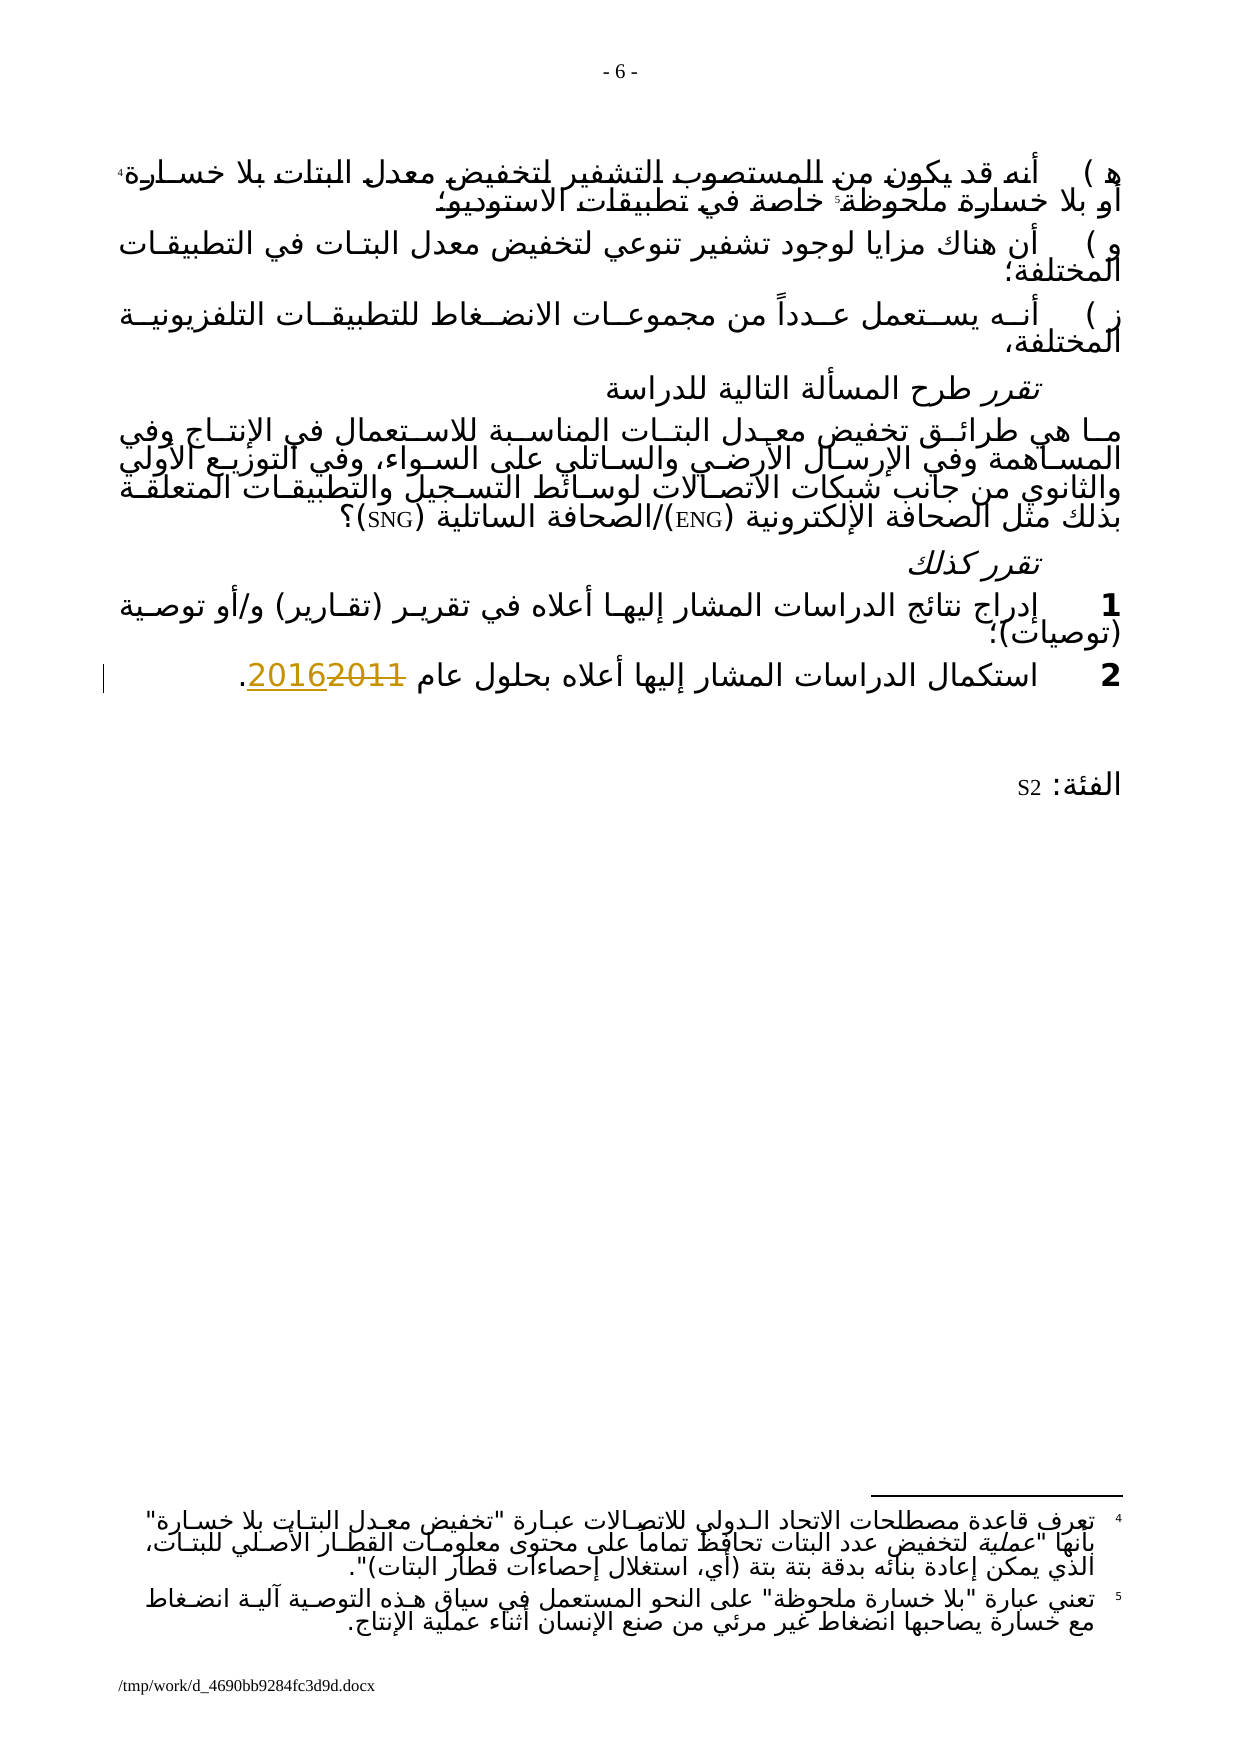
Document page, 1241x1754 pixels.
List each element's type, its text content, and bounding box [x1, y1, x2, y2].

text 2 استكمال الدراسات المشار إليها أعلاه بحلول عام . [653, 664, 1122, 693]
text تقرر طرح المسألة التالية للدراسة [935, 377, 1039, 406]
text تقرر طرح المسألة التالية للدراسة [118, 377, 951, 406]
text ما هي طرائق تخفيض معدل البتات المناسبة للاستعمال في الإنتاج وفي المساهمة وفي الإرسال الأرضي والساتلي على السواء، وفي التوزيع الأولي والثانوي من جانب شبكات الاتصالات لوسائط التسجيل والتطبيقات المتعلقة بذلك مثل الصحافة الإلكترونية (ENG)/الصحافة الساتلية (SNG)؟ [118, 418, 1122, 535]
text 2 استكمال الدراسات المشار إليها أعلاه بحلول عام . [118, 664, 516, 693]
text الفئة: S2 [118, 772, 1122, 801]
text و ) أن هناك مزايا لوجود تشفير تنوعي لتخفيض معدل البتات في التطبيقات المختلفة؛ [118, 231, 1122, 289]
text تقرر كذلك [118, 551, 1039, 580]
text ز ) أنه يستعمل عدداً من مجموعات الانضغاط للتطبيقات التلفزيونية المختلفة، [118, 302, 1122, 360]
text ه‍ ) أنه قد يكون من المستصوب التشفير لتخفيض معدل البتات بلا خسارة أو بلا خسارة ملحوظة خاصة في تطبيقات الاستوديو؛ [118, 160, 1122, 218]
text 2 استكمال الدراسات المشار إليها أعلاه بحلول عام . [503, 664, 648, 693]
text 1 إدراج نتائج الدراسات المشار إليها أعلاه في تقرير (تقارير) و/أو توصية (توصيات)؛ [118, 593, 1122, 651]
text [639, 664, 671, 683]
